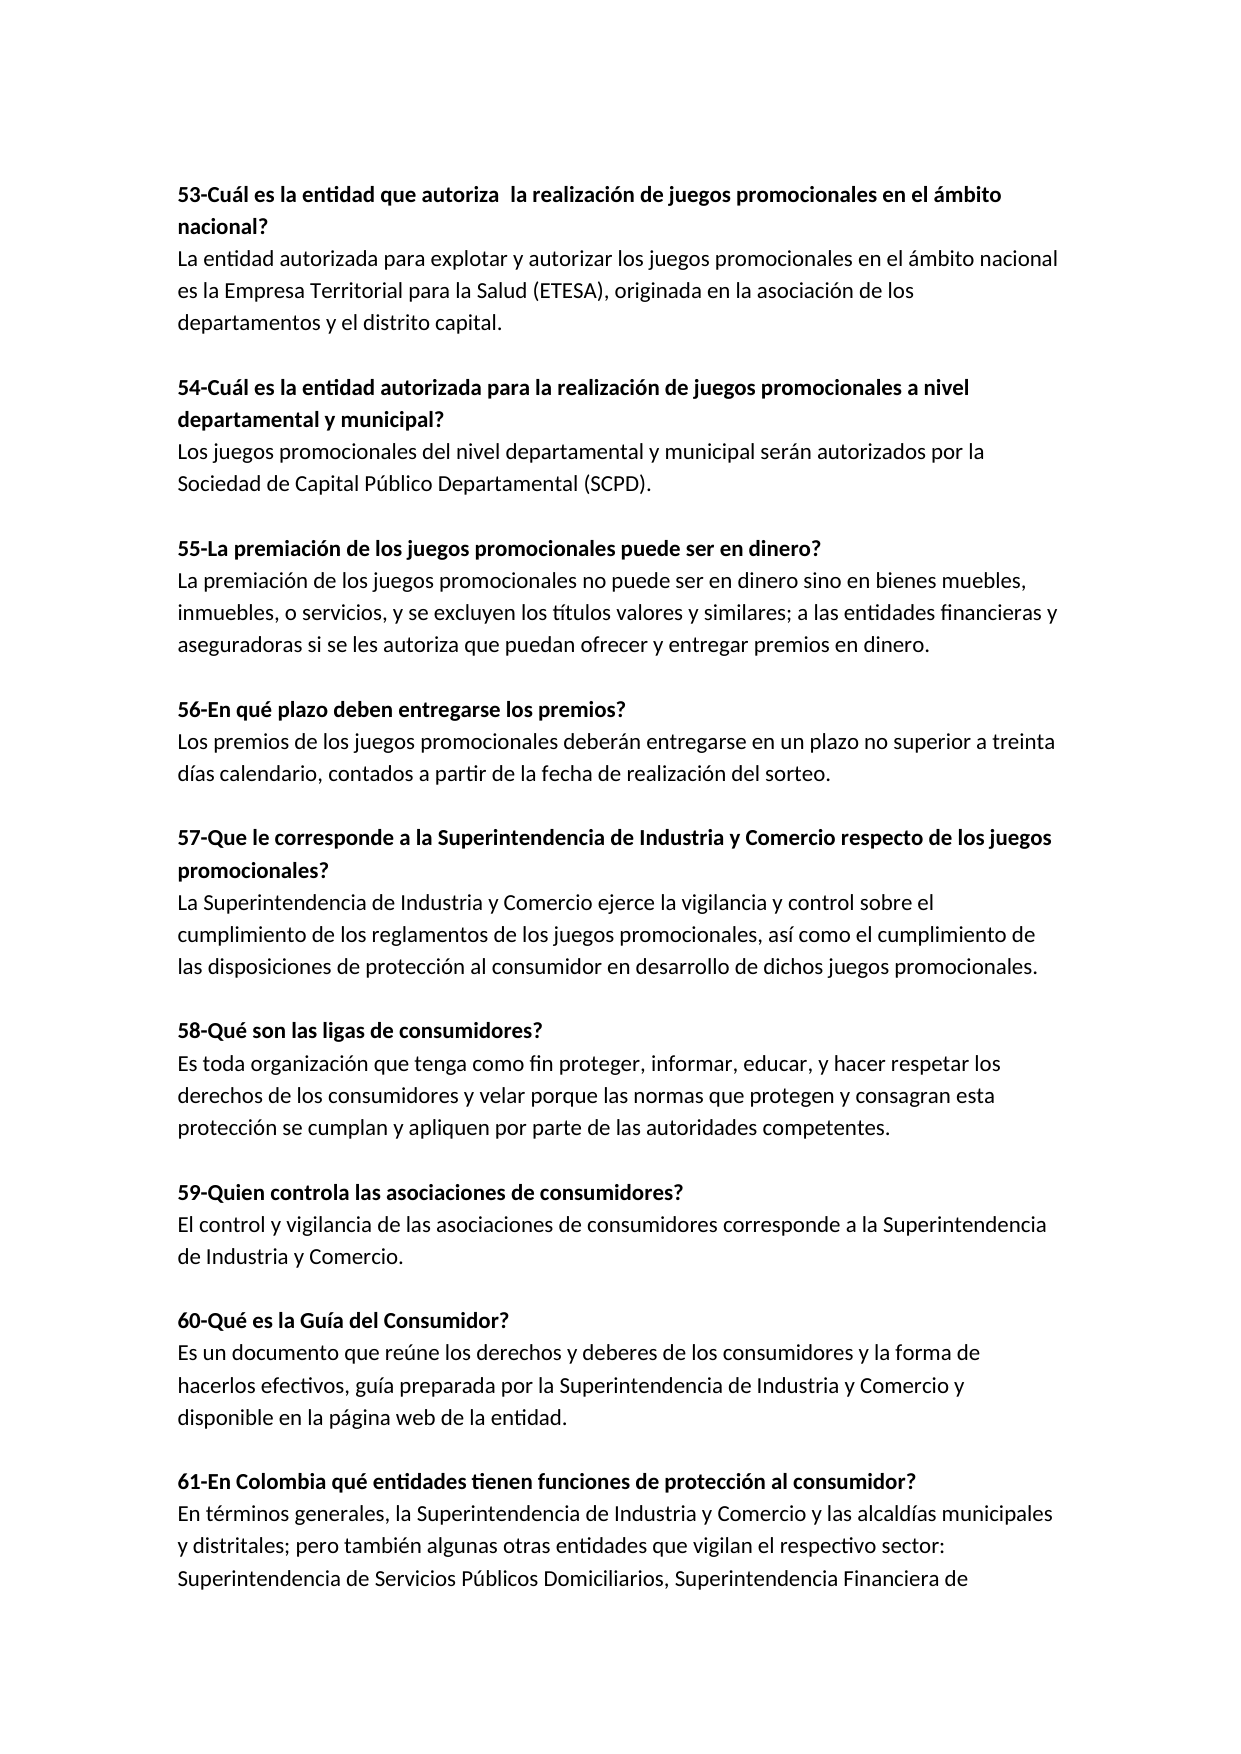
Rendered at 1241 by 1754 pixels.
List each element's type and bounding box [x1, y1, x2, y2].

text [177, 148, 1063, 1592]
